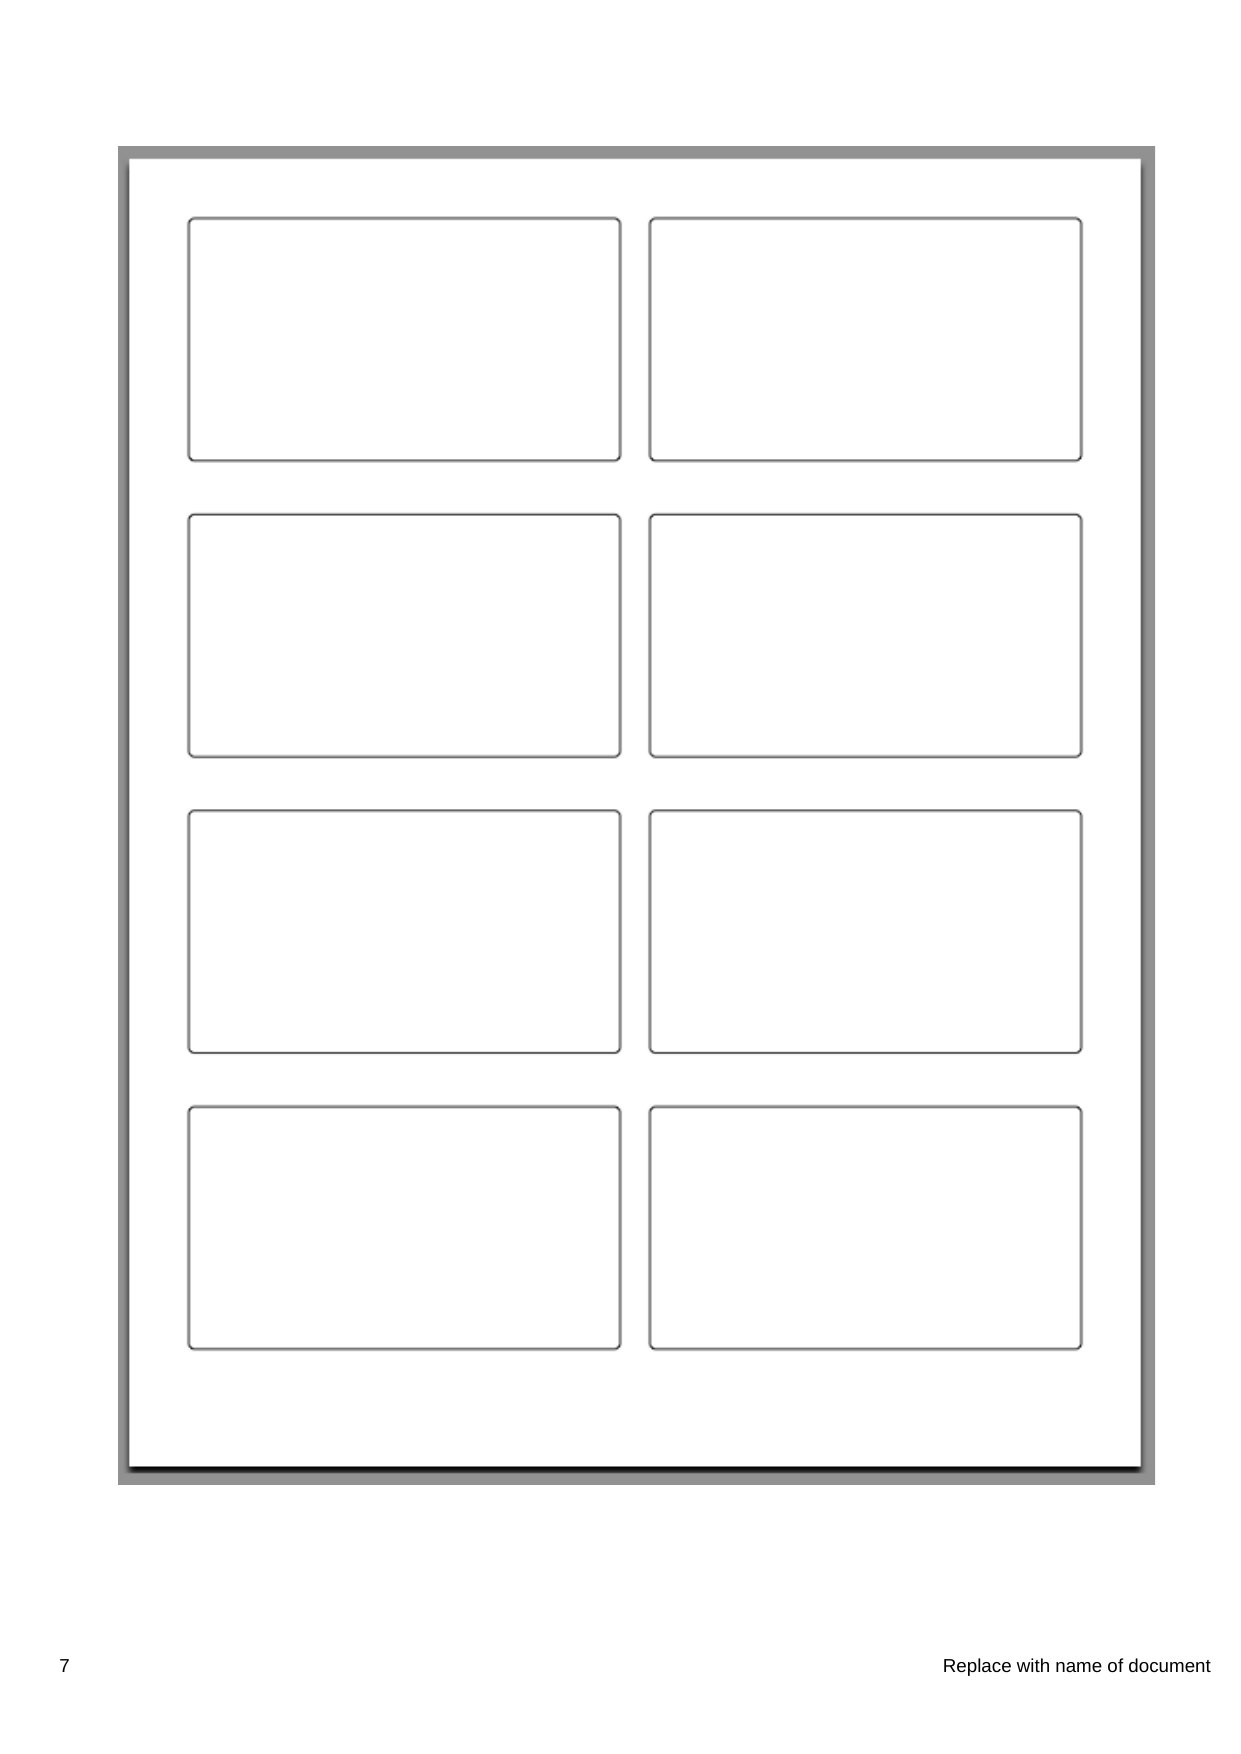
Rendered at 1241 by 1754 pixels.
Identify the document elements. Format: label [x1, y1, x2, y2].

picture [118, 146, 1156, 1485]
